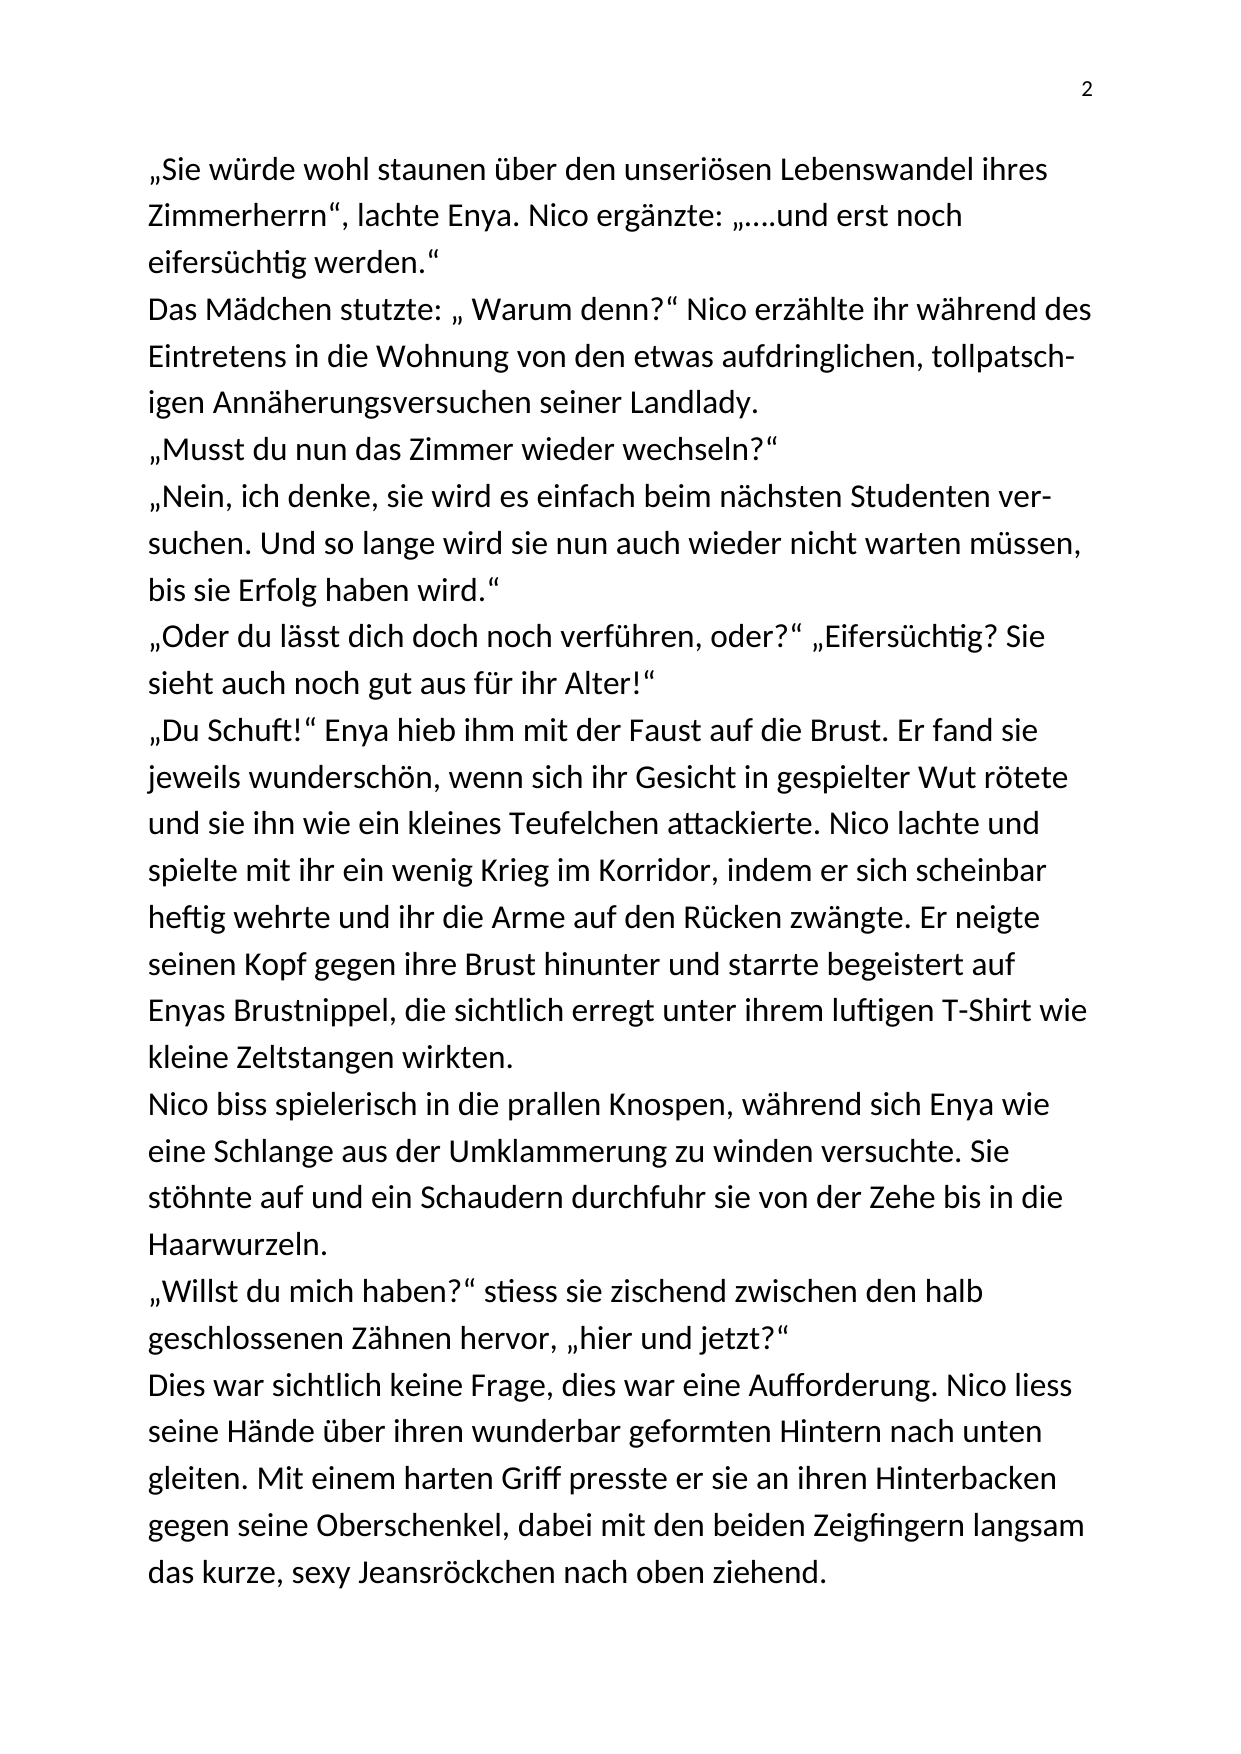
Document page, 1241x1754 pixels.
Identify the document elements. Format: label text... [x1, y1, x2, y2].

text „Musst du nun das Zimmer wieder wechseln?“ [148, 428, 1093, 469]
text Das Mädchen stutzte: „ Warum denn?“ Nico erzählte ihr während des Eintretens in die Wohnung von den etwas aufdringlichen, tollpatsch- igen Annäherungsversuchen seiner Landlady. [148, 288, 1093, 422]
text Nico biss spielerisch in die prallen Knospen, während sich Enya wie eine Schlange aus der Umklammerung zu winden versuchte. Sie stöhnte auf und ein Schaudern durchfuhr sie von der Zehe bis in die Haarwurzeln. [148, 1083, 1093, 1264]
text „Sie würde wohl staunen über den unseriösen Lebenswandel ihres Zimmerherrn“, lachte Enya. Nico ergänzte: „….und erst noch eifersüchtig werden.“ [148, 148, 1093, 282]
text „Willst du mich haben?“ stiess sie zischend zwischen den halb geschlossenen Zähnen hervor, „hier und jetzt?“ [148, 1270, 1093, 1358]
text Dies war sichtlich keine Frage, dies war eine Aufforderung. Nico liess seine Hände über ihren wunderbar geformten Hintern nach unten gleiten. Mit einem harten Griff presste er sie an ihren Hinterbacken gegen seine Oberschenkel, dabei mit den beiden Zeigfingern langsam das kurze, sexy Jeansröckchen nach oben ziehend. [148, 1364, 1093, 1591]
text „Du Schuft!“ Enya hieb ihm mit der Faust auf die Brust. Er fand sie jeweils wunderschön, wenn sich ihr Gesicht in gespielter Wut rötete und sie ihn wie ein kleines Teufelchen attackierte. Nico lachte und spielte mit ihr ein wenig Krieg im Korridor, indem er sich scheinbar heftig wehrte und ihr die Arme auf den Rücken zwängte. Er neigte seinen Kopf gegen ihre Brust hinunter und starrte begeistert auf Enyas Brustnippel, die sichtlich erregt unter ihrem luftigen T-Shirt wie kleine Zeltstangen wirkten. [148, 709, 1093, 1077]
text „Nein, ich denke, sie wird es einfach beim nächsten Studenten ver- suchen. Und so lange wird sie nun auch wieder nicht warten müssen, bis sie Erfolg haben wird.“ [148, 475, 1093, 609]
text „Oder du lässt dich doch noch verführen, oder?“ „Eifersüchtig? Sie sieht auch noch gut aus für ihr Alter!“ [148, 615, 1093, 703]
